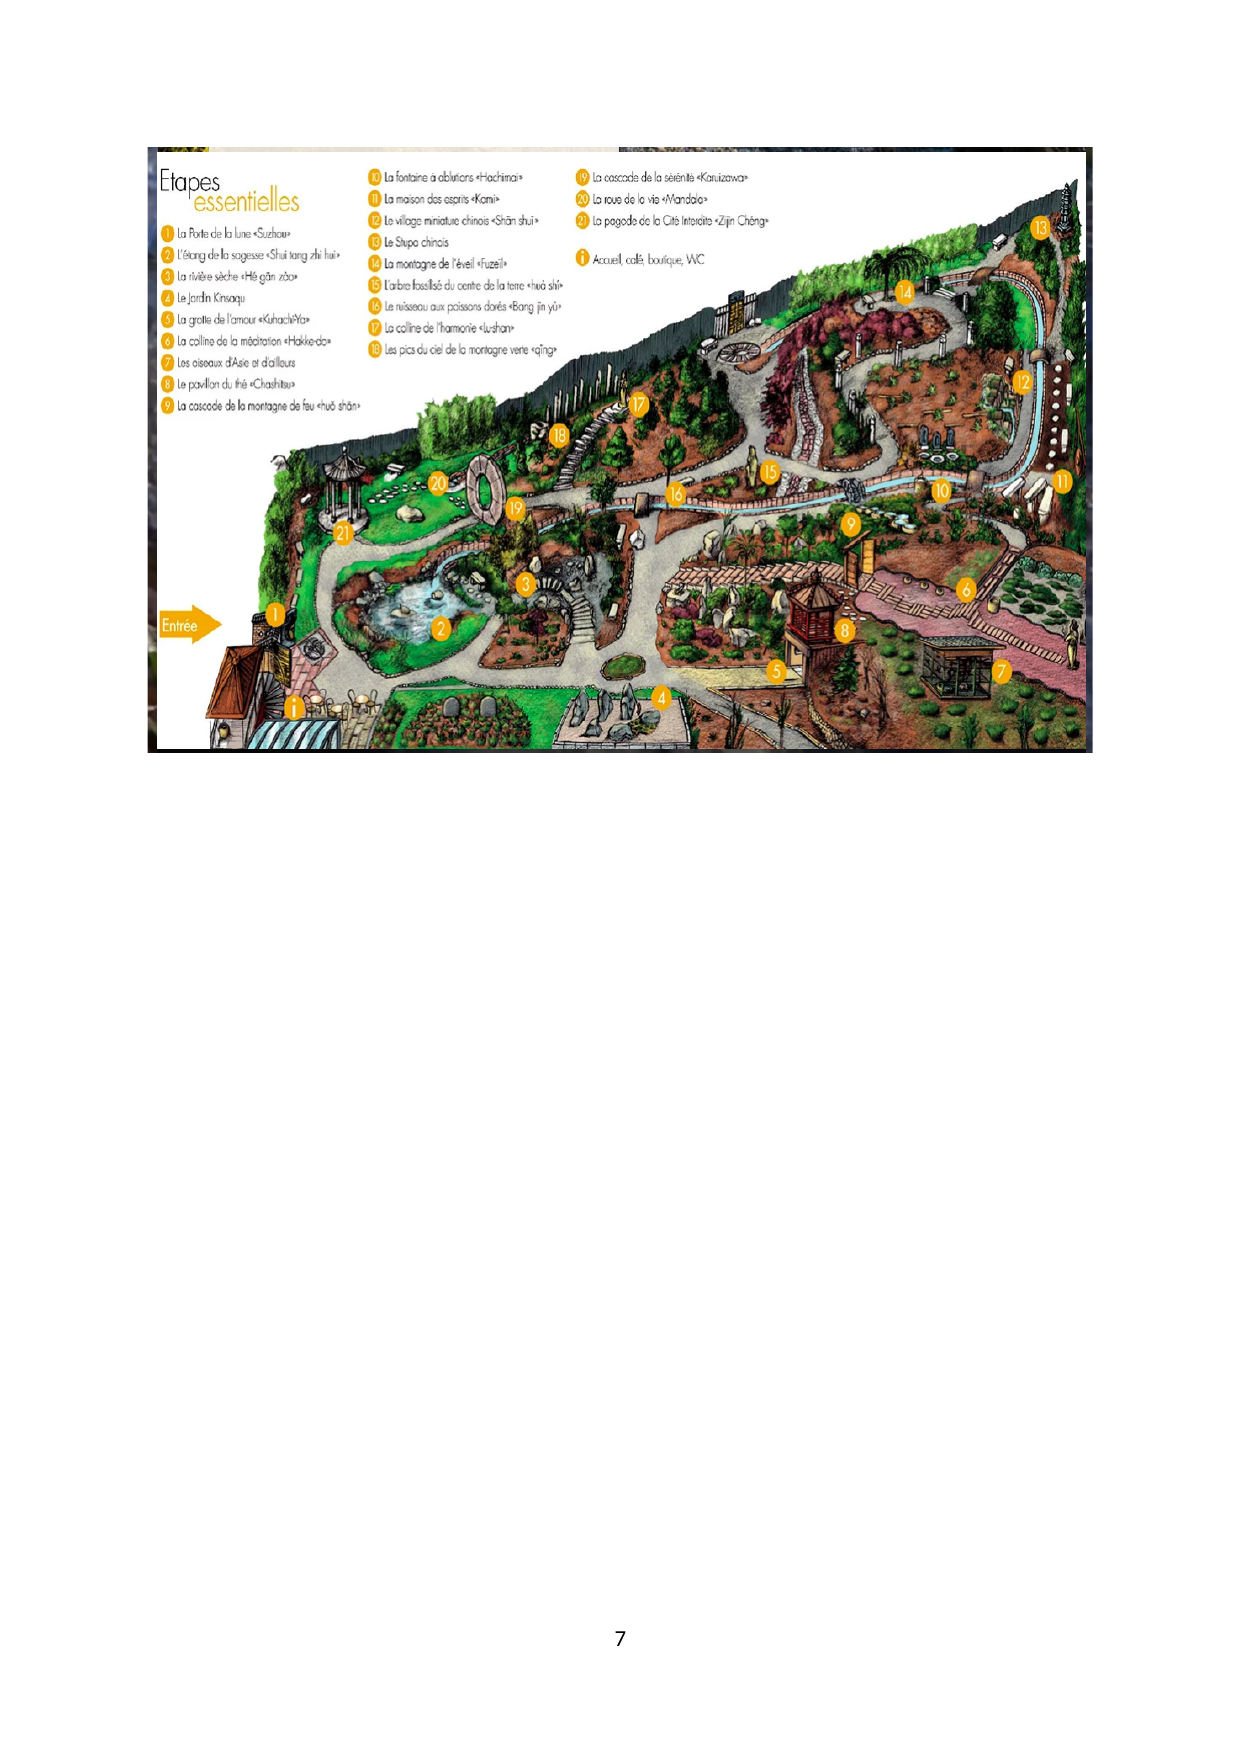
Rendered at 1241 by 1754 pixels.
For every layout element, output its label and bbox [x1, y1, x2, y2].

picture [147, 147, 1093, 753]
